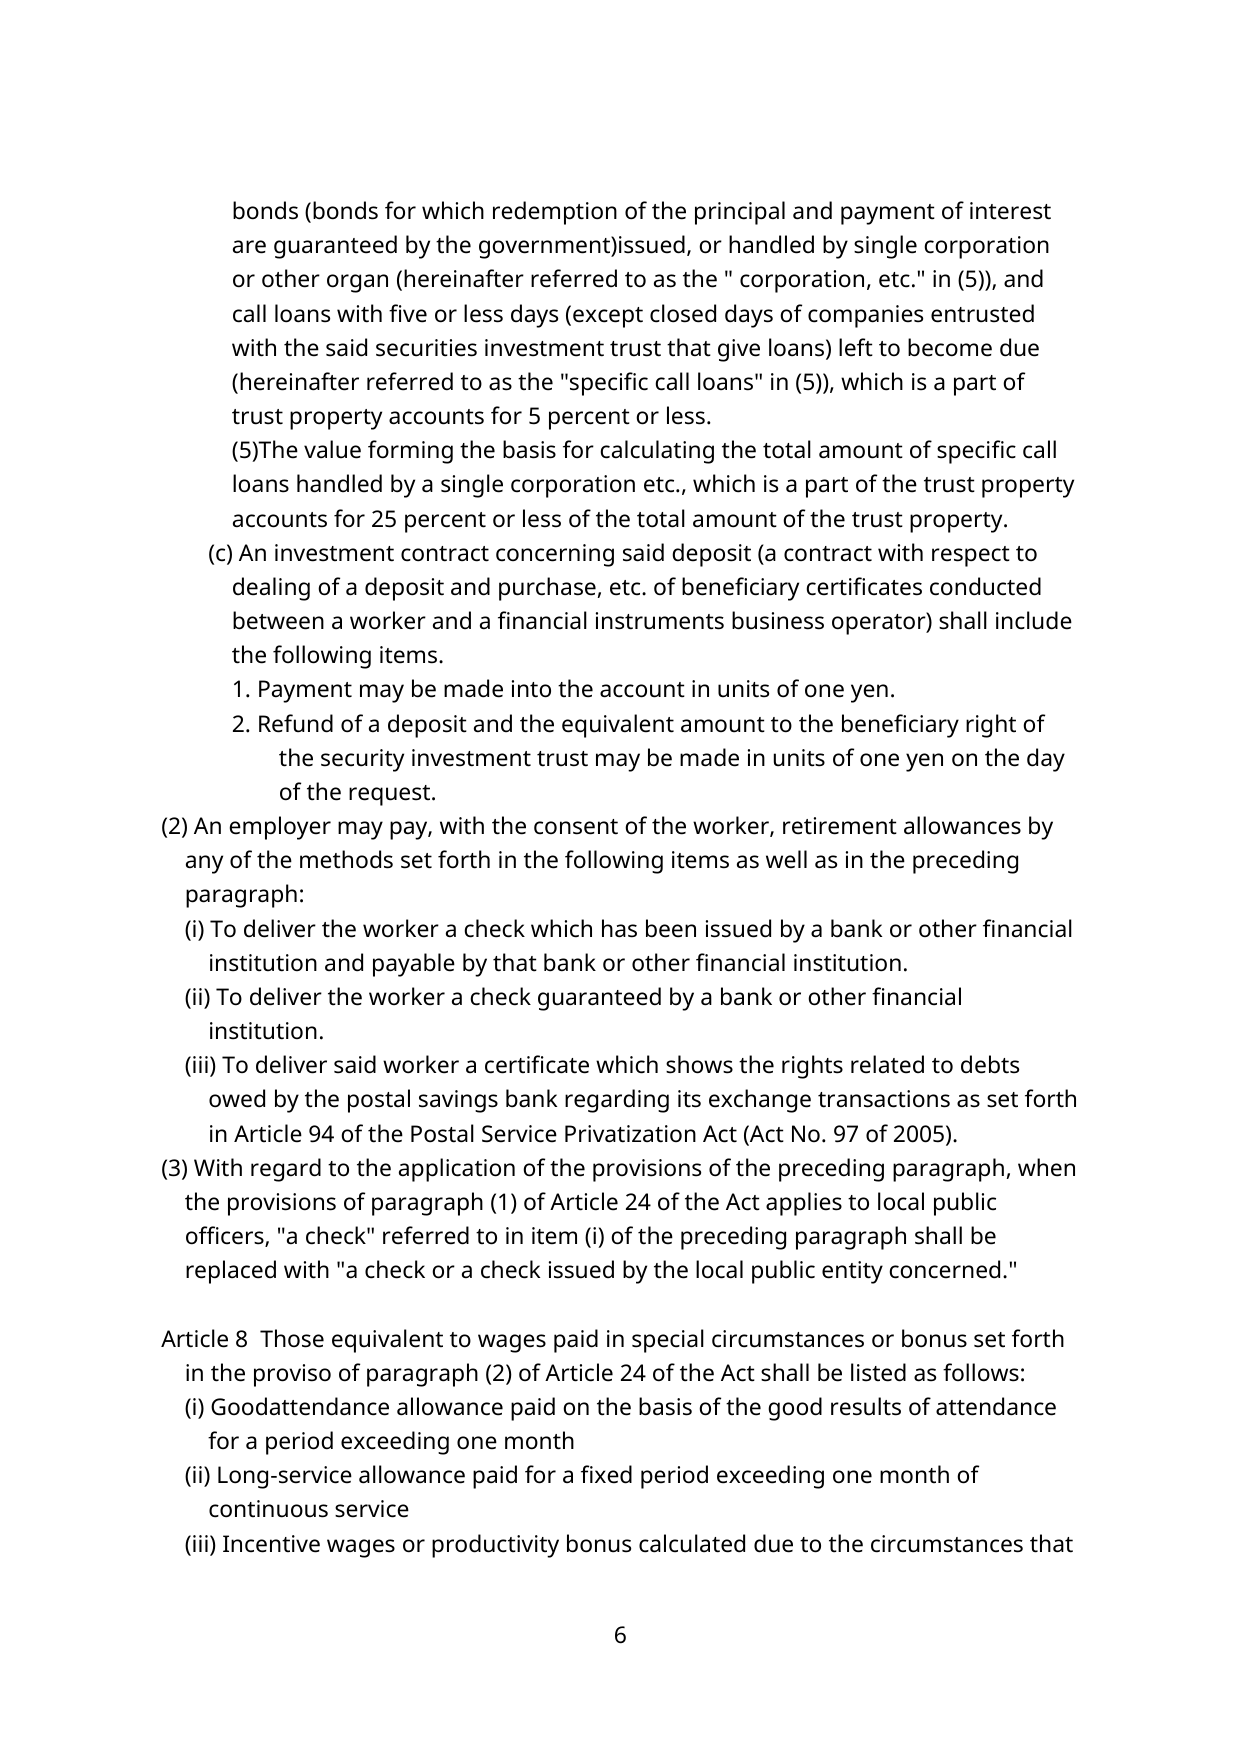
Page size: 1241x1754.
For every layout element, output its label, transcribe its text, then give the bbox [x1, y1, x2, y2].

text 1. Payment may be made into the account in units of one yen. [230, 672, 1079, 706]
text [184, 1526, 1079, 1560]
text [230, 194, 1079, 433]
text (c) An investment contract concerning said deposit (a contract with respect to dealing of a deposit and purchase, etc. of beneficiary certificates conducted between a worker and a financial instruments business operator) shall include the following items. [207, 535, 1079, 672]
text (5)The value forming the basis for calculating the total amount of specific call loans handled by a single corporation etc., which is a part of the trust property accounts for 25 percent or less of the total amount of the trust property. [230, 433, 1079, 535]
text (ii) Long-service allowance paid for a fixed period exceeding one month of continuous service [184, 1458, 1079, 1526]
text 2. Refund of a deposit and the equivalent amount to the beneficiary right of the security investment trust may be made in units of one yen on the day of the request. [230, 706, 1079, 809]
text (2) An employer may pay, with the consent of the worker, retirement allowances by any of the methods set forth in the following items as well as in the preceding paragraph: [161, 809, 1079, 911]
text (3) With regard to the application of the provisions of the preceding paragraph, when the provisions of paragraph (1) of Article 24 of the Act applies to local public officers, "a check" referred to in item (i) of the preceding paragraph shall be replaced with "a check or a check issued by the local public entity concerned." [161, 1150, 1079, 1287]
text (i) To deliver the worker a check which has been issued by a bank or other financial institution and payable by that bank or other financial institution. [184, 911, 1079, 979]
text (iii) To deliver said worker a certificate which shows the rights related to debts owed by the postal savings bank regarding its exchange transactions as set forth in Article 94 of the Postal Service Privatization Act (Act No. 97 of 2005). [184, 1048, 1079, 1150]
text Article 8 Those equivalent to wages paid in special circumstances or bonus set forth in the proviso of paragraph (2) of Article 24 of the Act shall be listed as follows: [161, 1321, 1079, 1389]
text (ii) To deliver the worker a check guaranteed by a bank or other financial institution. [184, 979, 1079, 1048]
text (i) Goodattendance allowance paid on the basis of the good results of attendance for a period exceeding one month [184, 1389, 1079, 1458]
